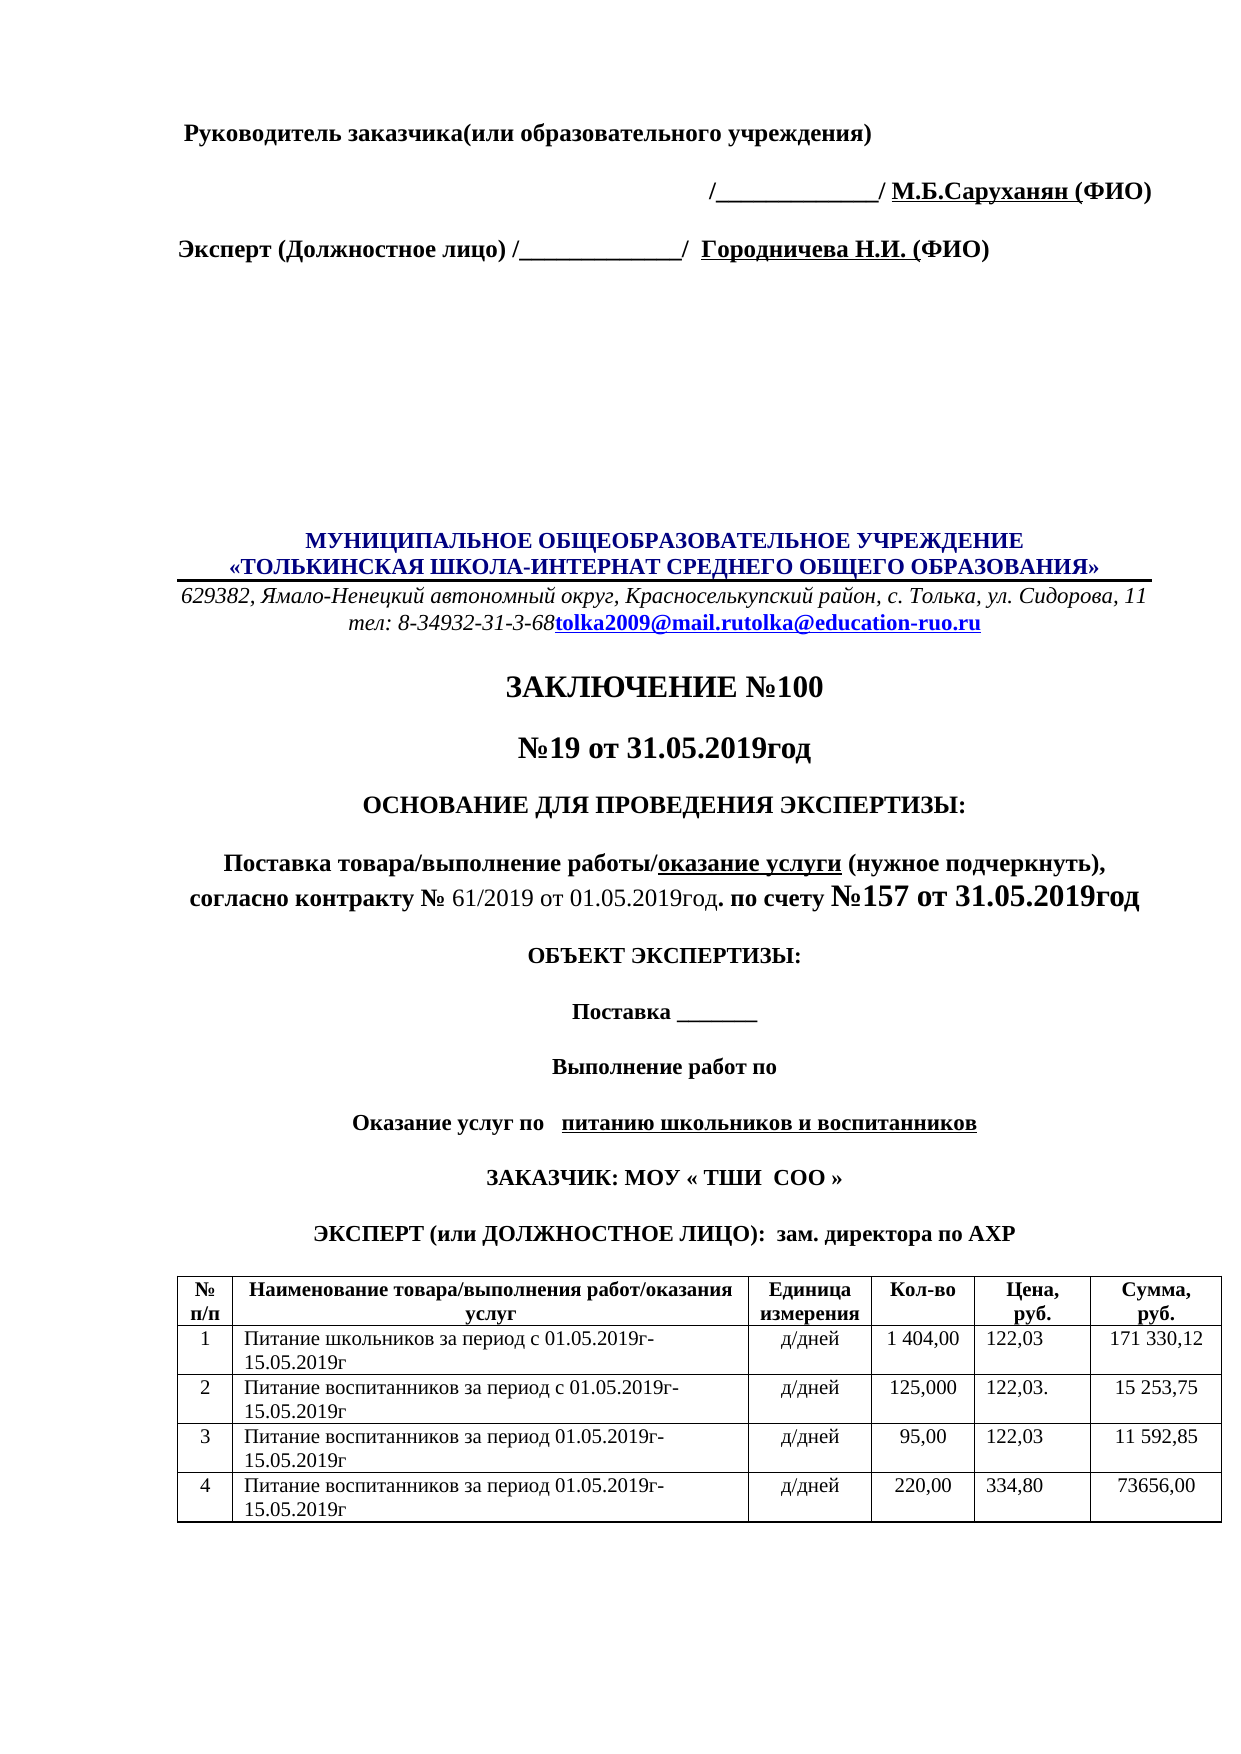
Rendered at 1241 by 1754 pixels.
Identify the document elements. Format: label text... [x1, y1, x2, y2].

text №19 от 31.05.2019год [177, 730, 1152, 766]
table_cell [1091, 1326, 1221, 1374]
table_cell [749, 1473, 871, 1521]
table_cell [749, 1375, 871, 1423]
text ЗАКАЗЧИК: МОУ « ТШИ СОО » [177, 1164, 1152, 1191]
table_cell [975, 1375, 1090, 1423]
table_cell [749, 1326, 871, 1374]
text ОСНОВАНИЕ ДЛЯ ПРОВЕДЕНИЯ ЭКСПЕРТИЗЫ: [177, 791, 1152, 819]
text ЗАКЛЮЧЕНИЕ №100 [177, 669, 1152, 705]
text Поставка товара/выполнение работы/оказание услуги (нужное подчеркнуть), согласно контракту № 61/2019 от 01.05.2019год. по счету №157 от 31.05.2019год [177, 848, 1152, 913]
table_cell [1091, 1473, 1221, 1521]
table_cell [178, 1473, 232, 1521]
text ОБЪЕКТ ЭКСПЕРТИЗЫ: [177, 942, 1152, 969]
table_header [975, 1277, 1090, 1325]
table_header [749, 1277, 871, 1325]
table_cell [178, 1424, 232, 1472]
text Оказание услуг по питанию школьников и воспитанников [177, 1109, 1152, 1135]
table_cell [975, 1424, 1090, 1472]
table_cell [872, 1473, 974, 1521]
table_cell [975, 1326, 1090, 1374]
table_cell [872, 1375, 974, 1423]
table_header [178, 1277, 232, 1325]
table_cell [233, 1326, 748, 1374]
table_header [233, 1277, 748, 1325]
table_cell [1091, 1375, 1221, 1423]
text тел: 8-34932-31-3-68tolka2009@mail.rutolka@education-ruo.ru [177, 609, 1152, 635]
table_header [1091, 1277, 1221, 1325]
text ЭКСПЕРТ (или ДОЛЖНОСТНОЕ ЛИЦО): зам. директора по АХР [177, 1220, 1152, 1246]
text «ТОЛЬКИНСКАЯ ШКОЛА-ИНТЕРНАТ СРЕДНЕГО ОБЩЕГО ОБРАЗОВАНИЯ» [177, 553, 1152, 579]
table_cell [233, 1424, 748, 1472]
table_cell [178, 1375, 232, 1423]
text Эксперт (Должностное лицо) /_____________/ Городничева Н.И. (ФИО) [177, 234, 1152, 263]
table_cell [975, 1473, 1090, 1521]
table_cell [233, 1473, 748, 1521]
text МУНИЦИПАЛЬНОЕ ОБЩЕОБРАЗОВАТЕЛЬНОЕ УЧРЕЖДЕНИЕ [177, 527, 1152, 553]
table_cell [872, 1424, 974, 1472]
text /_____________/ М.Б.Саруханян (ФИО) [177, 176, 1152, 205]
text Поставка _______ [177, 998, 1152, 1024]
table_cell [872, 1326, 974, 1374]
text Выполнение работ по [177, 1053, 1152, 1080]
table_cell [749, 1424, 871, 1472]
text 629382, Ямало-Ненецкий автономный округ, Красноселькупский район, с. Толька, ул. Сидорова, 11 [177, 582, 1152, 609]
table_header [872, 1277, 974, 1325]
text Руководитель заказчика(или образовательного учреждения) [177, 118, 1152, 147]
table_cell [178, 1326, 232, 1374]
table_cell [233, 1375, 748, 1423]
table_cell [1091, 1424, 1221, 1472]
